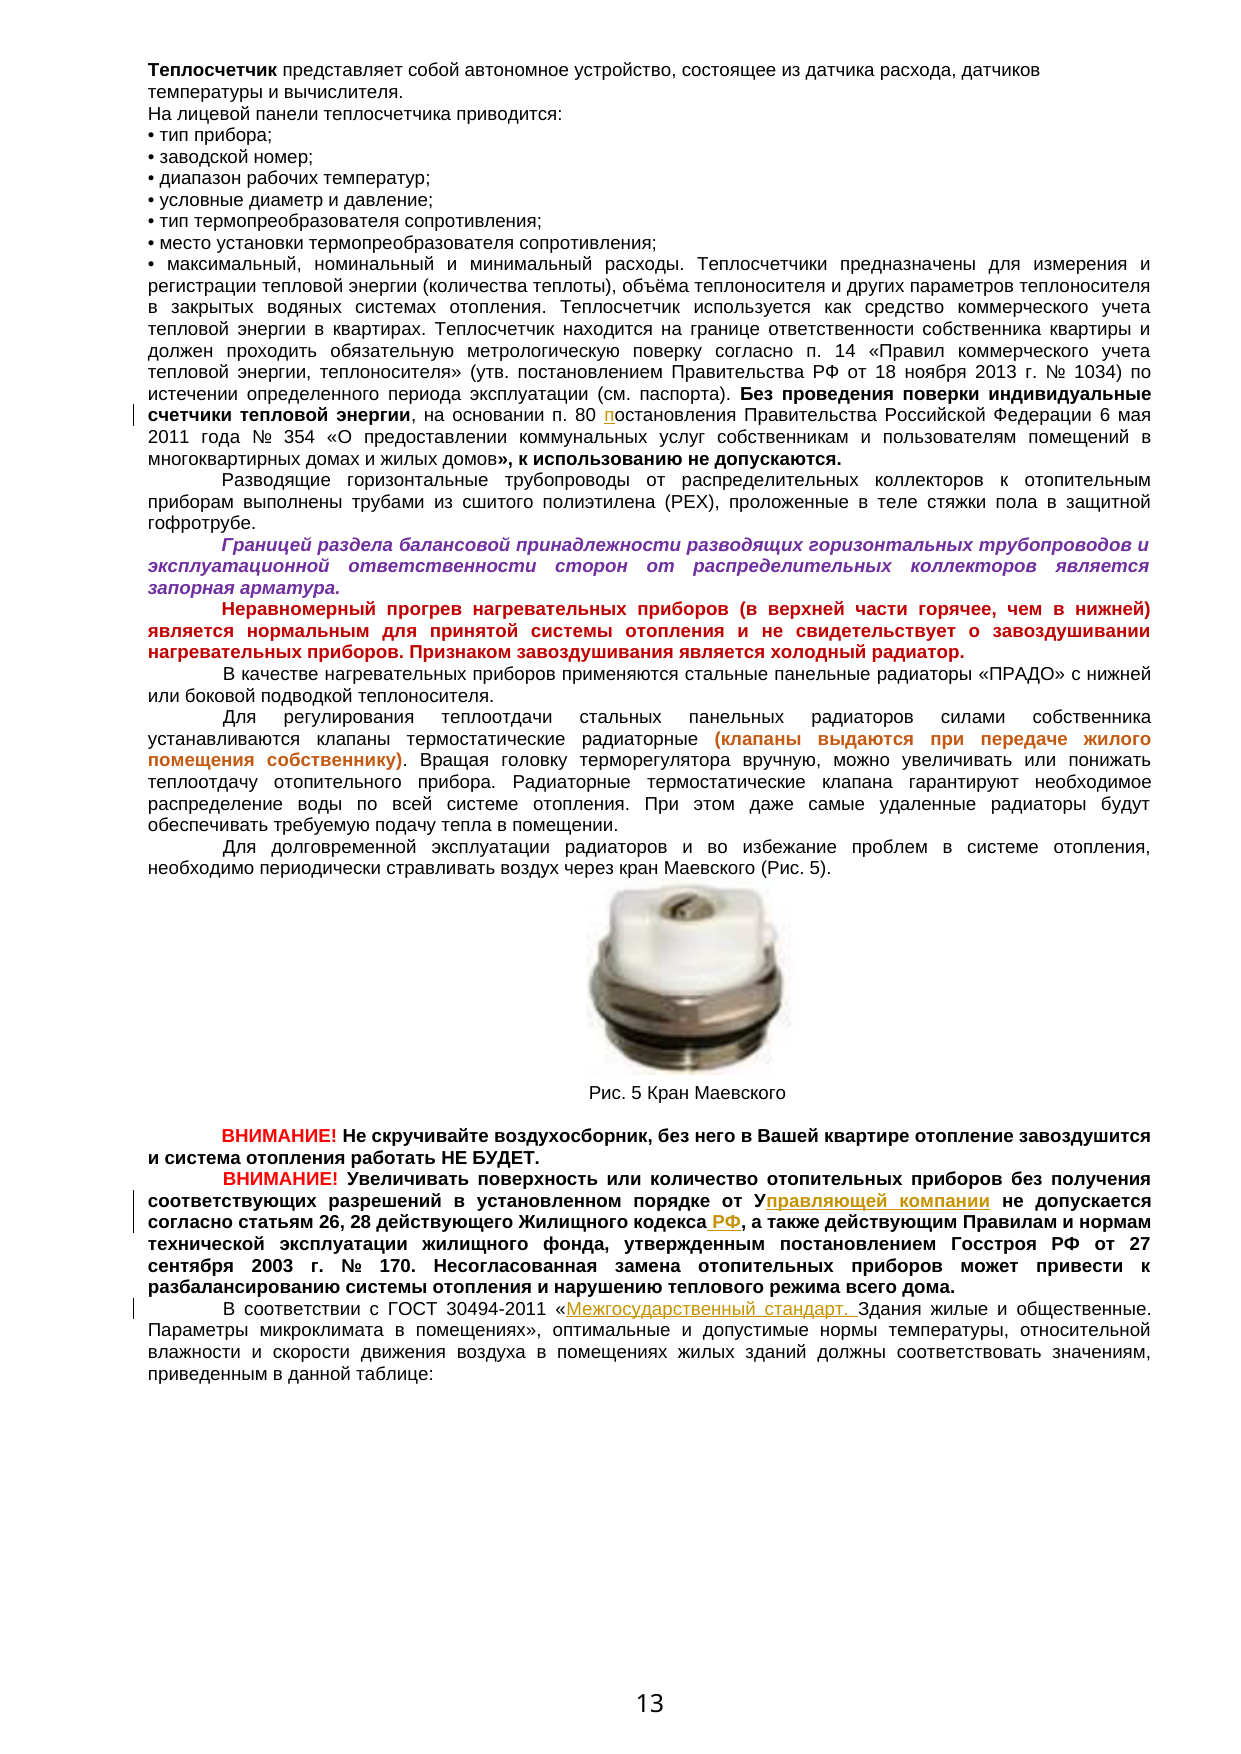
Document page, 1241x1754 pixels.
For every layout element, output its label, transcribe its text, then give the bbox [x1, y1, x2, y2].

text В соответствии с ГОСТ 30494-2011 «Здания жилые и общественные. Параметры микроклимата в помещениях», оптимальные и допустимые нормы температуры, относительной влажности и скорости движения воздуха в помещениях жилых зданий должны соответствовать значениям, приведенным в данной таблице: [148, 1298, 1152, 1384]
text • условные диаметр и давление; [148, 188, 1152, 210]
text На лицевой панели теплосчетчика приводится: [148, 102, 1152, 124]
text Границей раздела балансовой принадлежности разводящих горизонтальных трубопроводов и эксплуатационной ответственности сторон от распределительных коллекторов является запорная арматура. [148, 533, 1152, 598]
text • максимальный, номинальный и минимальный расходы. Теплосчетчики предназначены для измерения и регистрации тепловой энергии (количества теплоты), объёма теплоносителя и других параметров теплоносителя в закрытых водяных системах отопления. Теплосчетчик используется как средство коммерческого учета тепловой энергии в квартирах. Теплосчетчик находится на границе ответственности собственника квартиры и должен проходить обязательную метрологическую поверку согласно п. 14 «Правил коммерческого учета тепловой энергии, теплоносителя» (утв. постановлением Правительства РФ от 18 ноября 2013 г. № 1034) по истечении определенного периода эксплуатации (см. паспорта). Без проведения поверки индивидуальные счетчики тепловой энергии, на основании п. 80 остановления Правительства Российской Федерации 6 мая 2011 года № 354 «О предоставлении коммунальных услуг собственникам и пользователям помещений в многоквартирных домах и жилых домов», к использованию не допускаются. [148, 253, 1152, 469]
text ВНИМАНИЕ! Увеличивать поверхность или количество отопительных приборов без получения соответствующих разрешений в установленном порядке от У не допускается согласно статьям 26, 28 действующего Жилищного кодекса, а также действующим Правилам и нормам технической эксплуатации жилищного фонда, утвержденным постановлением Госстроя РФ от 27 сентября 2003 г. № 170. Несогласованная замена отопительных приборов может привести к разбалансированию системы отопления и нарушению теплового режима всего дома. [148, 1168, 1152, 1298]
text • место установки термопреобразователя сопротивления; [148, 232, 1152, 253]
text Для регулирования теплоотдачи стальных панельных радиаторов силами собственника устанавливаются клапаны термостатические радиаторные (клапаны выдаются при передаче жилого помещения собственнику). Вращая головку терморегулятора вручную, можно увеличивать или понижать теплоотдачу отопительного прибора. Радиаторные термостатические клапана гарантируют необходимое распределение воды по всей системе отопления. При этом даже самые удаленные радиаторы будут обеспечивать требуемую подачу тепла в помещении. [148, 706, 1152, 835]
text В качестве нагревательных приборов применяются стальные панельные радиаторы «ПРАДО» с нижней или боковой подводкой теплоносителя. [148, 663, 1152, 706]
text • диапазон рабочих температур; [148, 167, 1152, 188]
text • тип прибора; [148, 124, 1152, 145]
text Неравномерный прогрев нагревательных приборов (в верхней части горячее, чем в нижней) является нормальным для принятой системы отопления и не свидетельствует о завоздушивании нагревательных приборов. Признаком завоздушивания является холодный радиатор. [148, 598, 1152, 663]
text • заводской номер; [148, 145, 1152, 167]
text Разводящие горизонтальные трубопроводы от распределительных коллекторов к отопительным приборам выполнены трубами из сшитого полиэтилена (РЕХ), проложенные в теле стяжки пола в защитной гофротрубе. [148, 469, 1152, 533]
text Рис. 5 Кран Маевского [148, 1082, 1152, 1103]
text ВНИМАНИЕ! Не скручивайте воздухосборник, без него в Вашей квартире отопление завоздушится и система отопления работать НЕ БУДЕТ. [148, 1125, 1152, 1168]
text Теплосчетчик представляет собой автономное устройство, состоящее из датчика расхода, датчиков температуры и вычислителя. [148, 59, 1152, 102]
text • тип термопреобразователя сопротивления; [148, 210, 1152, 232]
text Для долговременной эксплуатации радиаторов и во избежание проблем в системе отопления, необходимо периодически стравливать воздух через кран Маевского (Рис. 5). [148, 835, 1152, 878]
